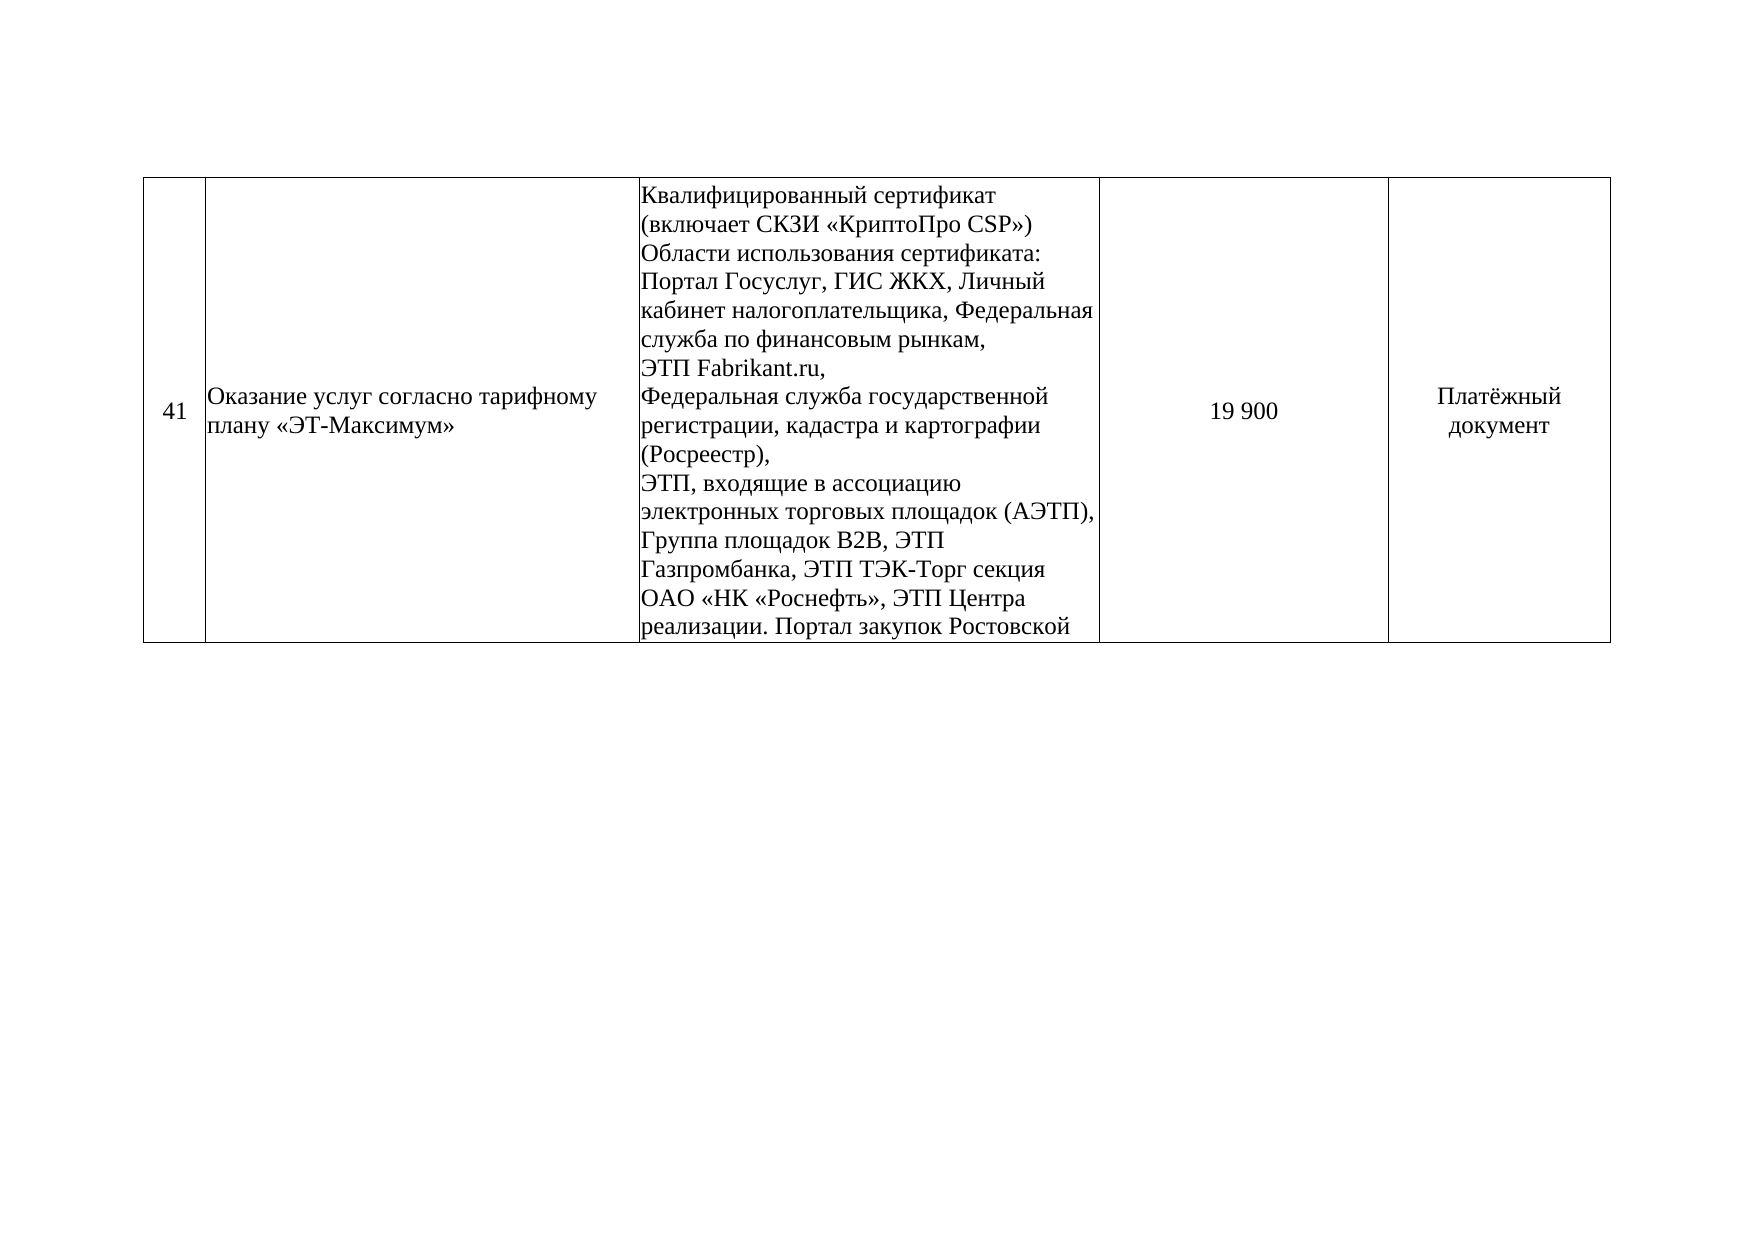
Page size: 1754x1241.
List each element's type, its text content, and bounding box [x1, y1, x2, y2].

table_cell Оказание услуг согласно тарифному плану «ЭТ-Максимум» [206, 178, 639, 642]
table_cell Платёжный документ [1389, 178, 1610, 642]
table_cell 19 900 [1100, 178, 1388, 642]
table_cell Квалифицированный сертификат (включает СКЗИ «КриптоПро CSP») Области использования сертификата: Портал Госуслуг, ГИС ЖКХ, Личный кабинет налогоплательщика, Федеральная служба по финансовым рынкам, ЭТП Fabrikant.ru, Федеральная служба государственной регистрации, кадастра и картографии (Росреестр), ЭТП, входящие в ассоциацию электронных торговых площадок (АЭТП), Группа площадок В2В, ЭТП Газпромбанка, ЭТП ТЭК-Торг секция ОАО «НК «Роснефть», ЭТП Центра реализации. Портал закупок Ростовской [640, 178, 1099, 642]
table_cell 41 [144, 178, 205, 642]
